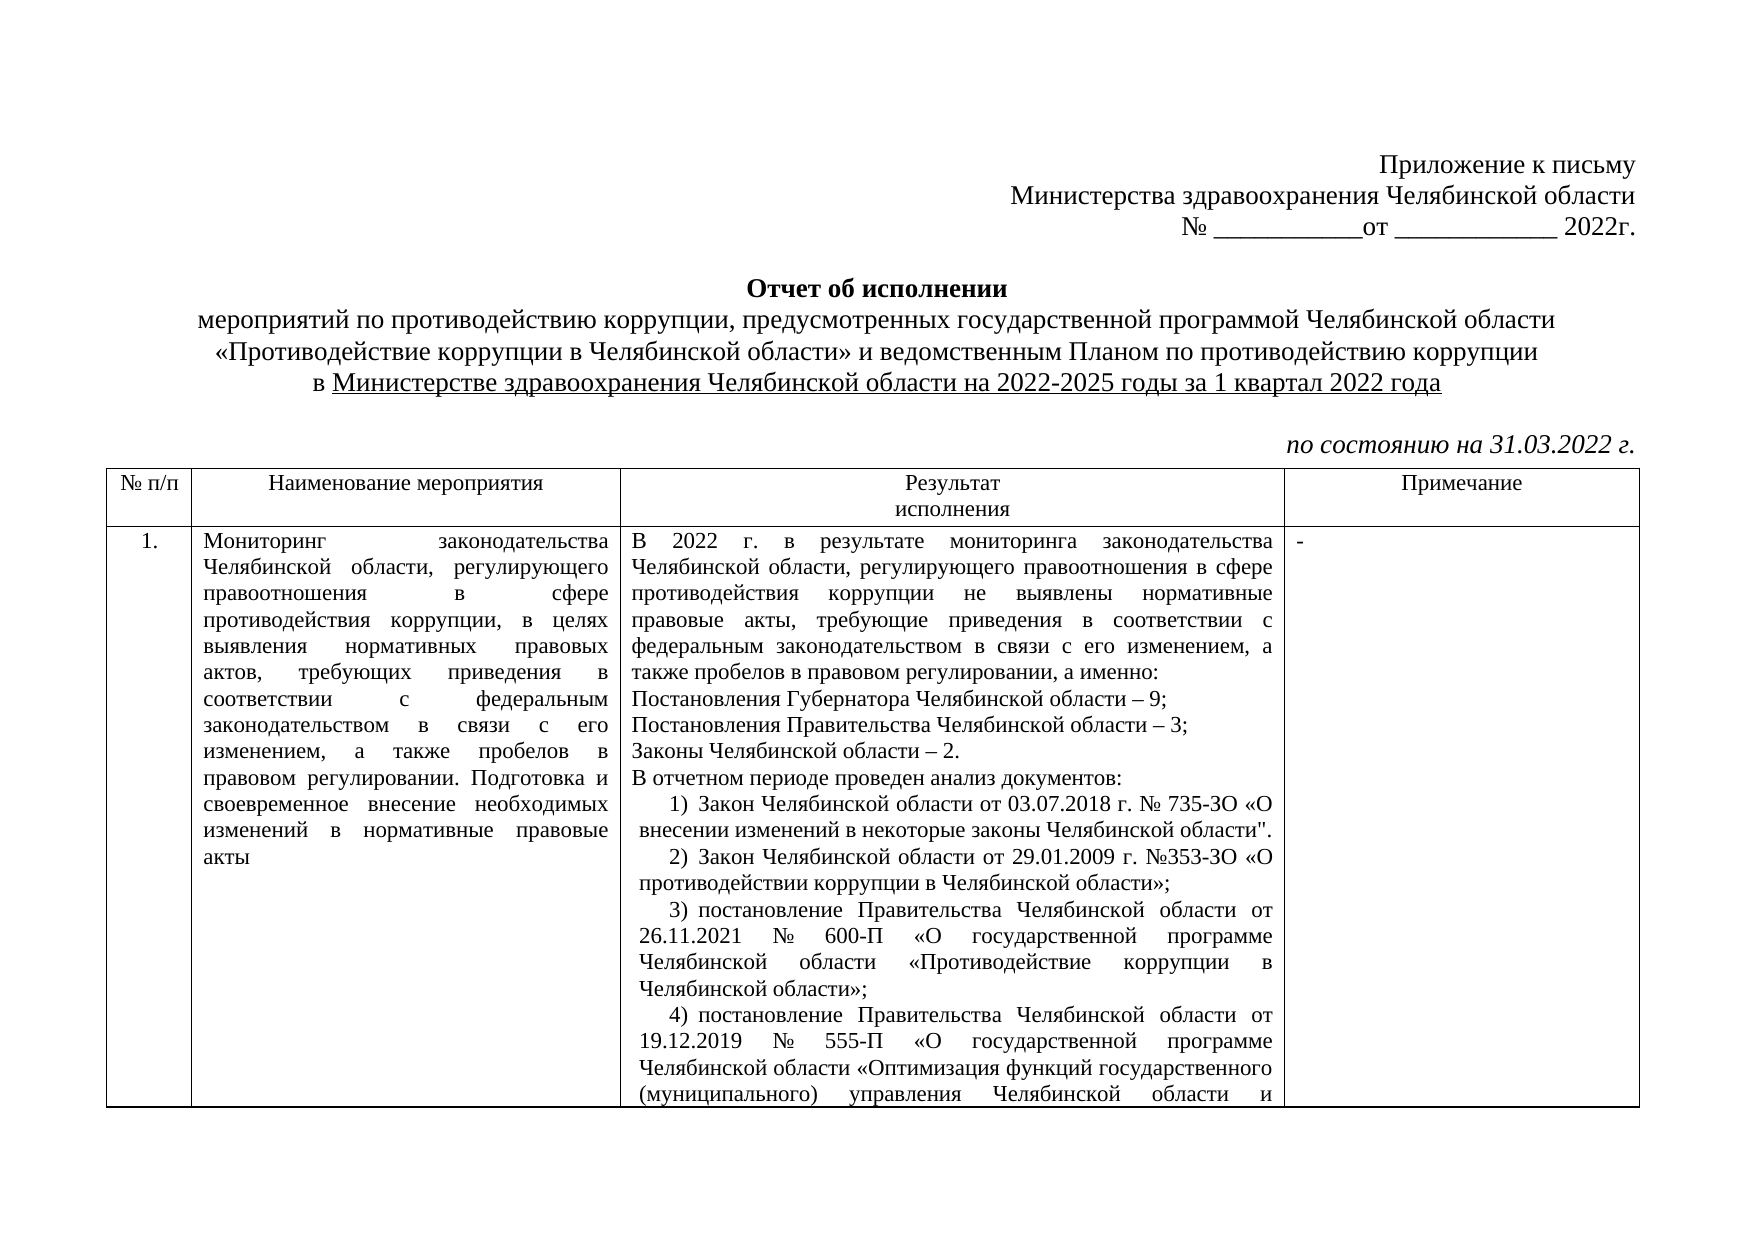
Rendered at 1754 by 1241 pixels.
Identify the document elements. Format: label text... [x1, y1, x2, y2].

table_header Наименование мероприятия [192, 469, 620, 526]
text Министерства здравоохранения Челябинской области [118, 179, 1636, 210]
text № ___________от ____________ 2022г. [118, 210, 1636, 241]
table_header № п/п [107, 469, 191, 526]
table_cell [192, 527, 620, 1106]
title по состоянию на 31.03.2022 г. [118, 428, 1636, 459]
text Отчет об исполнении [118, 272, 1636, 303]
table_cell - [1285, 527, 1639, 1106]
table_header Результат исполнения [621, 469, 1284, 526]
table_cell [621, 527, 1284, 1106]
table_cell 1. [107, 527, 191, 1106]
table_header Примечание [1285, 469, 1639, 526]
text Приложение к письму [118, 148, 1636, 179]
title в Министерстве здравоохранения Челябинской области на 2022-2025 годы за 1 квартал 2022 года [118, 366, 1636, 397]
text мероприятий по противодействию коррупции, предусмотренных государственной программой Челябинской области «Противодействие коррупции в Челябинской области» и ведомственным Планом по противодействию коррупции [118, 303, 1636, 366]
